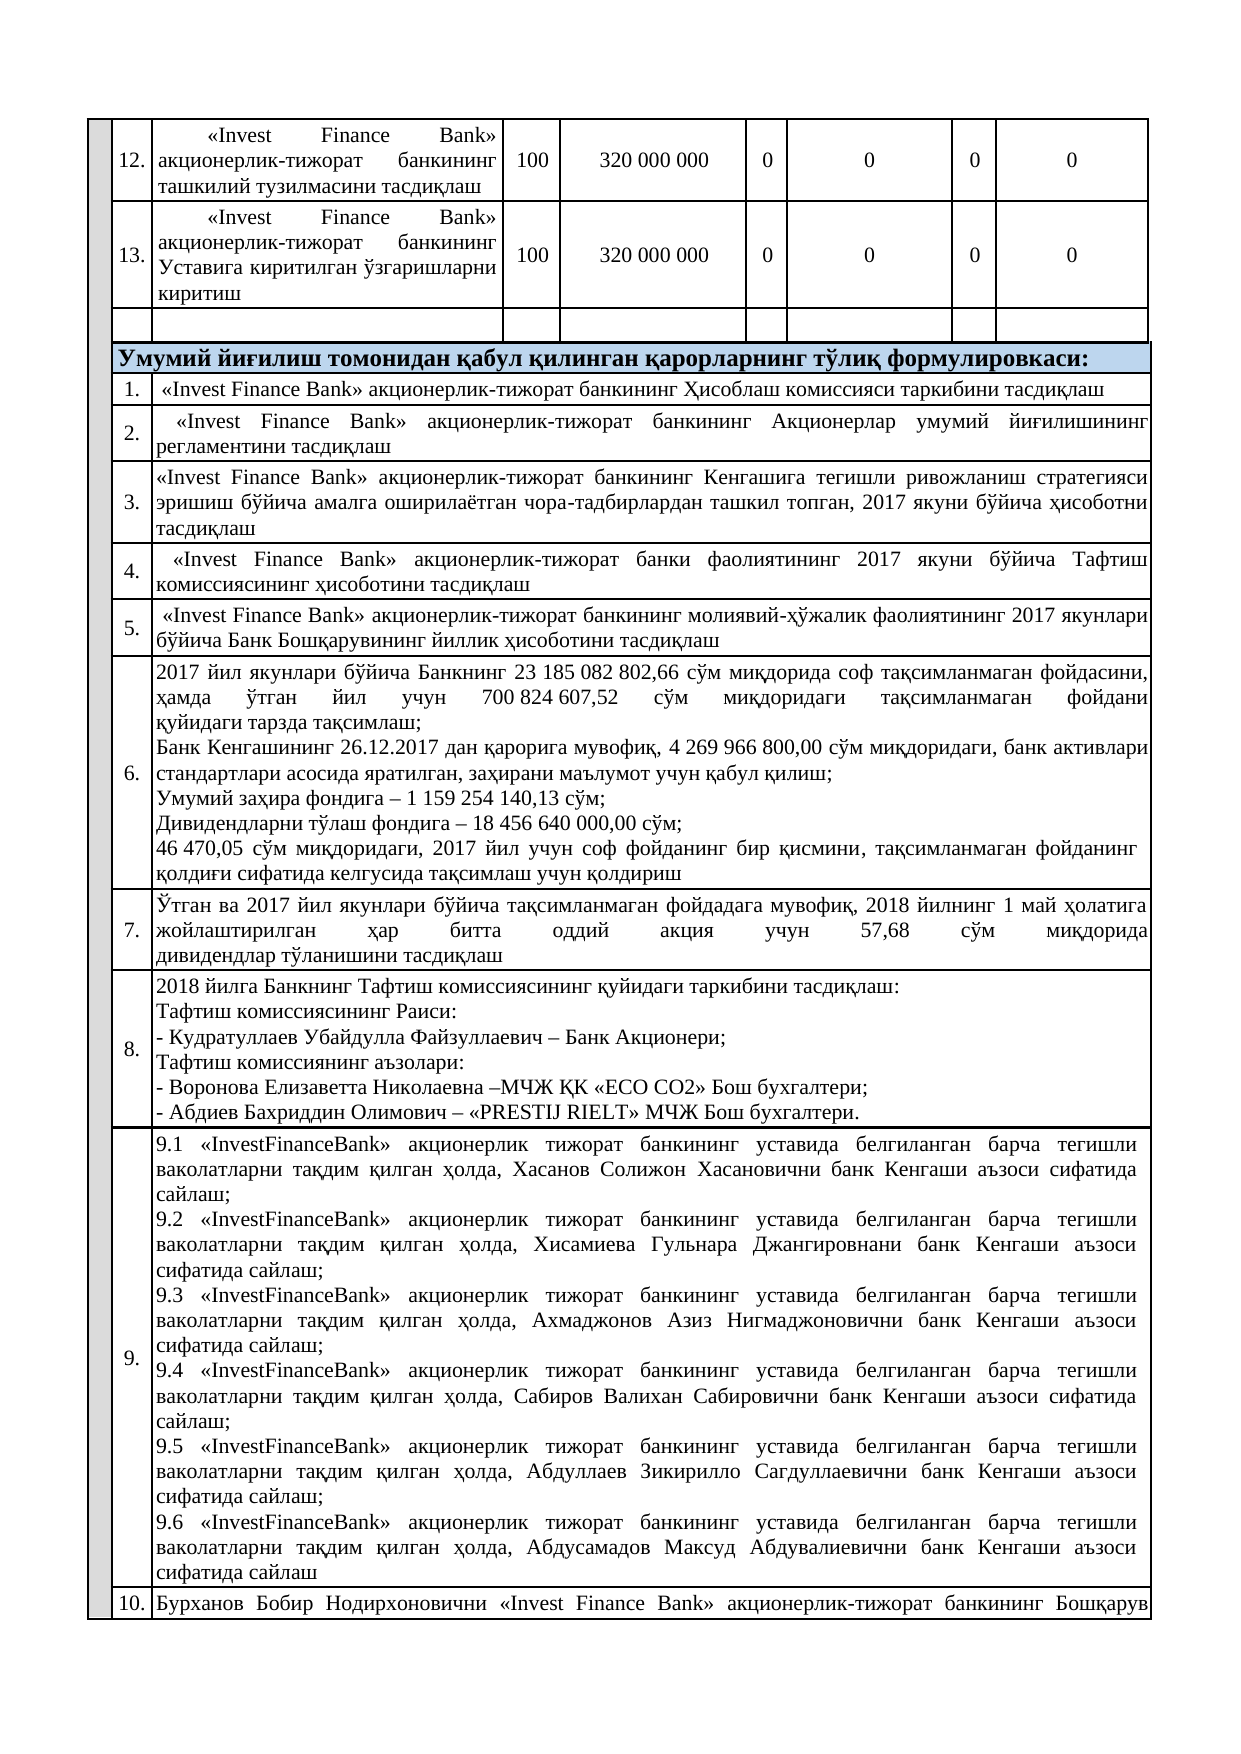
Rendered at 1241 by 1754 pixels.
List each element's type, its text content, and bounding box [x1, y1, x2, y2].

table_cell «Invest Finance Bank» акционерлик-тижорат банки фаолиятининг 2017 якуни бўйича Тафтиш комиссиясининг ҳисоботини тасдиқлаш [153, 544, 1150, 598]
table_cell 1. [113, 374, 151, 403]
table_cell 0 [747, 120, 786, 200]
table_cell [997, 309, 1147, 341]
table_cell 2. [113, 406, 151, 460]
table_cell 320 000 000 [561, 202, 745, 307]
table_cell 0 [953, 120, 995, 200]
table_cell [153, 309, 502, 341]
table_cell «Invest Finance Bank» акционерлик-тижорат банкининг Уставига киритилган ўзгаришларни киритиш [153, 202, 502, 307]
table_cell [788, 309, 951, 341]
table_cell Умумий йиғилиш томонидан қабул қилинган қарорларнинг тўлиқ формулировкаси: [113, 341, 1150, 372]
table_cell 100 [504, 202, 559, 307]
table_cell 0 [997, 120, 1147, 200]
table_cell 5. [113, 600, 151, 654]
table_cell 2018 йилга Банкнинг Тафтиш комиссиясининг қуйидаги таркибини тасдиқлаш: Тафтиш комиссиясининг Раиси: - Кудратуллаев Убайдулла Файзуллаевич – Банк Акционери; Тафтиш комиссиянинг аъзолари: - Воронова Елизаветта Николаевна –МЧЖ ҚК «ECO CO2» Бош бухгалтери; - Абдиев Бахриддин Олимович – «PRESTIJ RIELT» МЧЖ Бош бухгалтери. [153, 971, 1150, 1126]
table_cell «Invest Finance Bank» акционерлик-тижорат банкининг ташкилий тузилмасини тасдиқлаш [153, 120, 502, 200]
table_cell 0 [997, 202, 1147, 307]
table_cell 9.1 «InvestFinanceBank» акционерлик тижорат банкининг уставида белгиланган барча тегишли ваколатларни тақдим қилган ҳолда, Хасанов Солижон Хасановични банк Кенгаши аъзоси сифатида сайлаш; 9.2 «InvestFinanceBank» акционерлик тижорат банкининг уставида белгиланган барча тегишли ваколатларни тақдим қилган ҳолда, Хисамиева Гульнара Джангировнани банк Кенгаши аъзоси сифатида сайлаш; 9.3 «InvestFinanceBank» акционерлик тижорат банкининг уставида белгиланган барча тегишли ваколатларни тақдим қилган ҳолда, Ахмаджонов Азиз Нигмаджоновични банк Кенгаши аъзоси сифатида сайлаш; 9.4 «InvestFinanceBank» акционерлик тижорат банкининг уставида белгиланган барча тегишли ваколатларни тақдим қилган ҳолда, Сабиров Валихан Сабировични банк Кенгаши аъзоси сифатида сайлаш; 9.5 «InvestFinanceBank» акционерлик тижорат банкининг уставида белгиланган барча тегишли ваколатларни тақдим қилган ҳолда, Абдуллаев Зикирилло Сагдуллаевични банк Кенгаши аъзоси сифатида сайлаш; 9.6 «InvestFinanceBank» акционерлик тижорат банкининг уставида белгиланган барча тегишли ваколатларни тақдим қилган ҳолда, Абдусамадов Максуд Абдувалиевични банк Кенгаши аъзоси сифатида сайлаш [153, 1129, 1150, 1586]
table_cell 2017 йил якунлари бўйича Банкнинг 23 185 082 802,66 сўм миқдорида соф тақсимланмаган фойдасини, ҳамда ўтган йил учун 700 824 607,52 сўм миқдоридаги тақсимланмаган фойдани қуйидаги тарзда тақсимлаш; Банк Кенгашининг 26.12.2017 дан қарорига мувофиқ, 4 269 966 800,00 сўм миқдоридаги, банк активлари стандартлари асосида яратилган, заҳирани маълумот учун қабул қилиш; Умумий заҳира фондига – 1 159 254 140,13 сўм; Дивидендларни тўлаш фондига – 18 456 640 000,00 сўм; 46 470,05 сўм миқдоридаги, 2017 йил учун соф фойданинг бир қисмини, тақсимланмаган фойданинг қолдиғи сифатида келгусида тақсимлаш учун қолдириш [153, 657, 1150, 887]
table_cell 0 [953, 202, 995, 307]
table_cell Ўтган ва 2017 йил якунлари бўйича тақсимланмаган фойдадага мувофиқ, 2018 йилнинг 1 май ҳолатига жойлаштирилган ҳар битта оддий акция учун 57,68 сўм миқдорида дивидендлар тўланишини тасдиқлаш [153, 890, 1150, 969]
table_cell «Invest Finance Bank» акционерлик-тижорат банкининг Акционерлар умумий йиғилишининг регламентини тасдиқлаш [153, 406, 1150, 460]
table_cell 10. [113, 1588, 151, 1617]
table_cell 12. [113, 120, 151, 200]
table_cell «Invest Finance Bank» акционерлик-тижорат банкининг молиявий-ҳўжалик фаолиятининг 2017 якунлари бўйича Банк Бошқарувининг йиллик ҳисоботини тасдиқлаш [153, 600, 1150, 654]
table_cell 0 [747, 202, 786, 307]
table_cell [561, 309, 745, 341]
table_cell 4. [113, 544, 151, 598]
table_cell 320 000 000 [561, 120, 745, 200]
table_cell 13. [113, 202, 151, 307]
table_cell «Invest Finance Bank» акционерлик-тижорат банкининг Кенгашига тегишли ривожланиш стратегияси эришиш бўйича амалга оширилаётган чора-тадбирлардан ташкил топган, 2017 якуни бўйича ҳисоботни тасдиқлаш [153, 462, 1150, 542]
table_cell 7. [113, 890, 151, 969]
table_cell 6. [113, 657, 151, 887]
table_cell 9. [113, 1129, 151, 1586]
table_cell 0 [788, 202, 951, 307]
table_cell [953, 309, 995, 341]
table_cell «Invest Finance Bank» акционерлик-тижорат банкининг Ҳисоблаш комиссияси таркибини тасдиқлаш [153, 374, 1150, 403]
table_cell 0 [788, 120, 951, 200]
table_cell [747, 309, 786, 341]
table_cell 3. [113, 462, 151, 542]
table_cell [504, 309, 559, 341]
table_cell 8. [113, 971, 151, 1126]
table_cell [113, 309, 151, 341]
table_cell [153, 1588, 1150, 1617]
table_cell 100 [504, 120, 559, 200]
